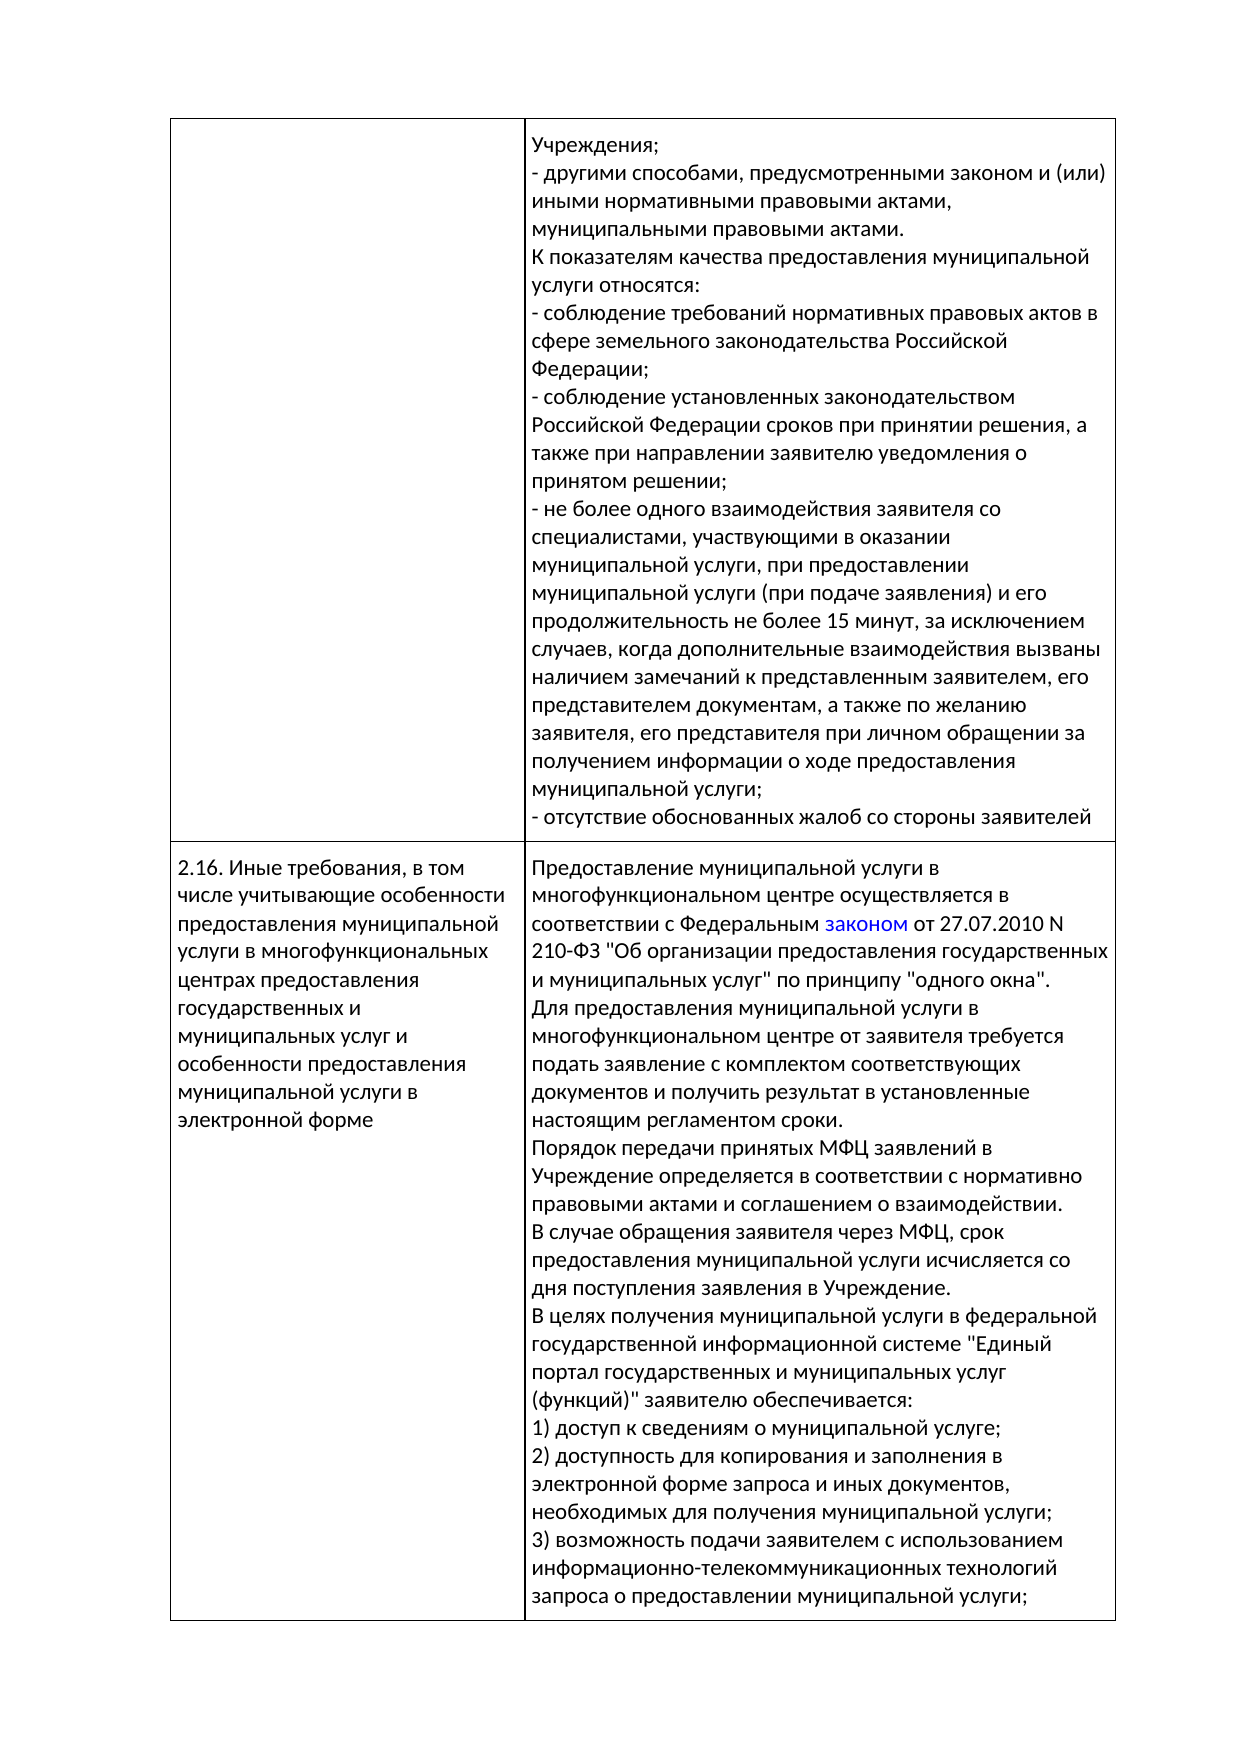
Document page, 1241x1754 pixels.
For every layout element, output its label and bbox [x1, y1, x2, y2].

table_cell [526, 842, 1115, 1620]
table_cell [171, 119, 524, 841]
table_cell [526, 119, 1115, 841]
table_cell [171, 842, 524, 1620]
